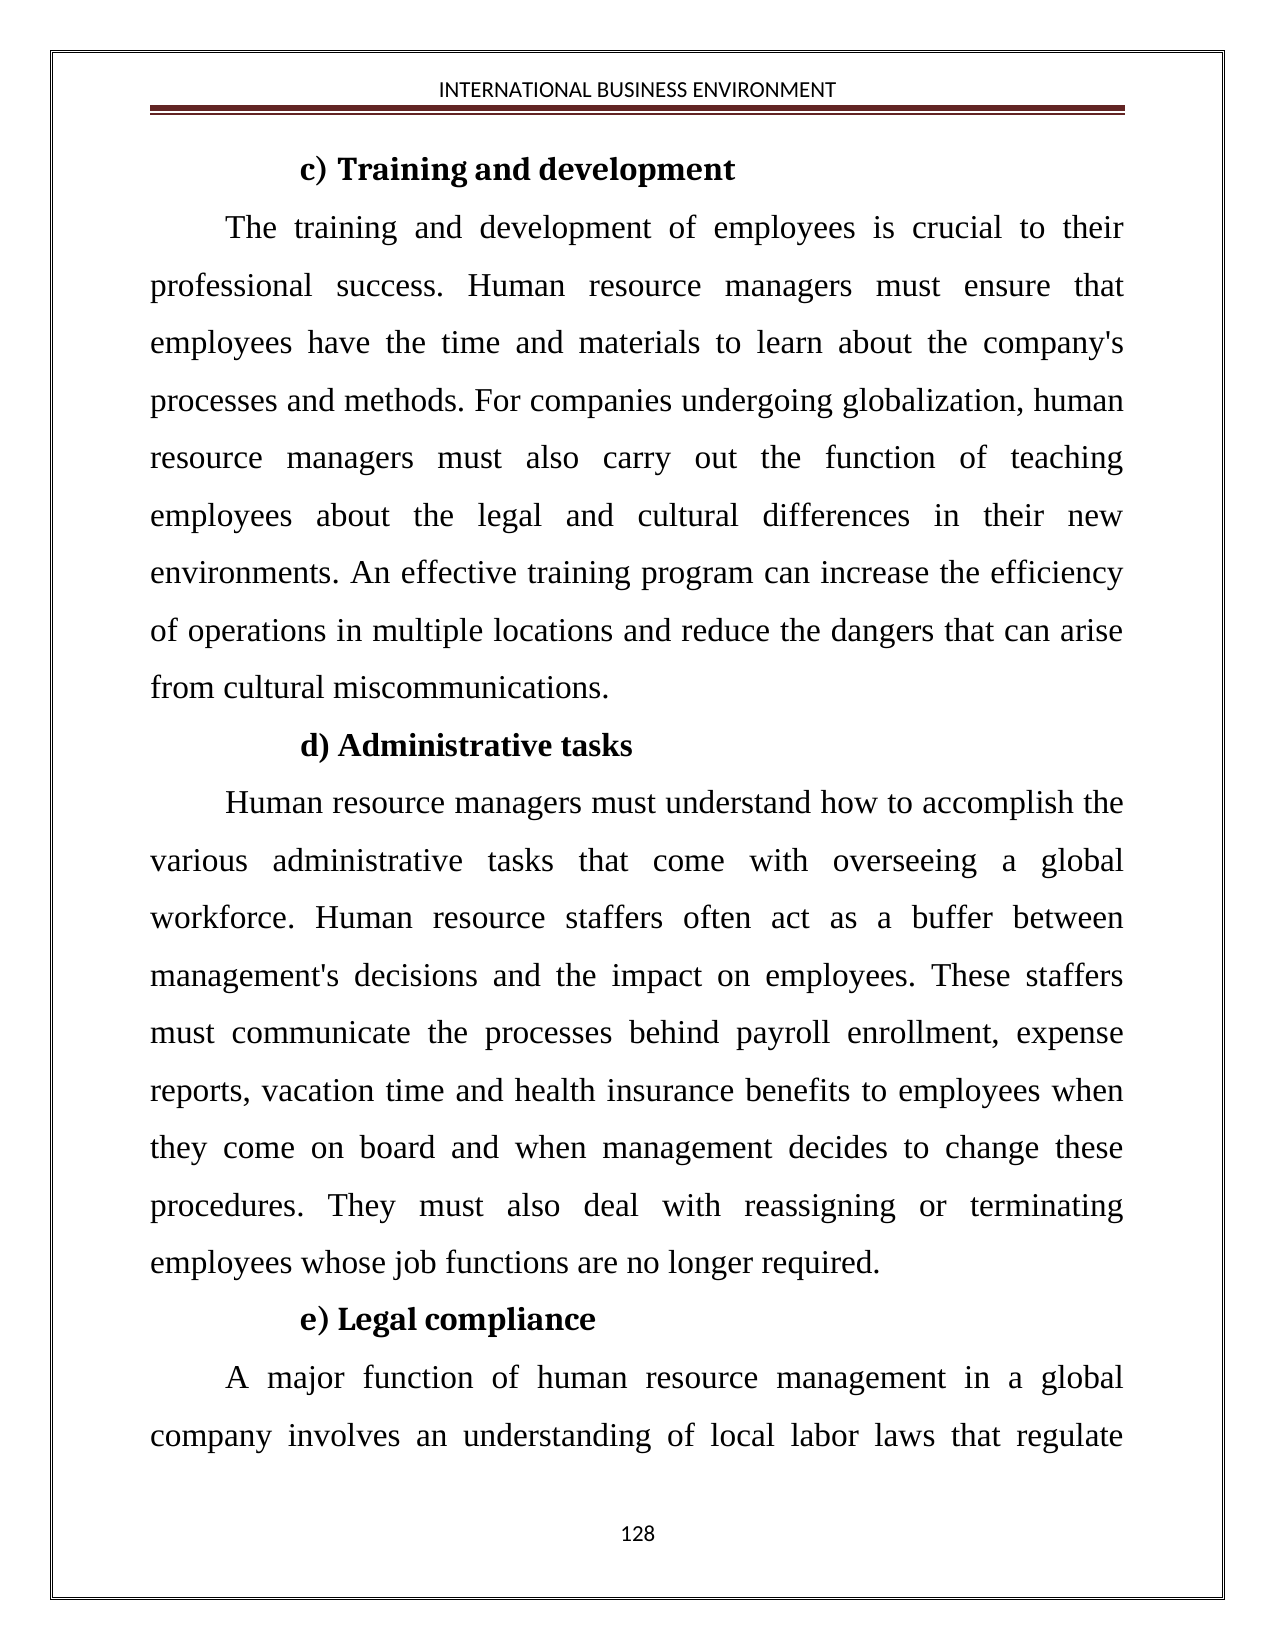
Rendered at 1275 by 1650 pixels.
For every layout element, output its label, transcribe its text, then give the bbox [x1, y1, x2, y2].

subtitle Legal compliance [300, 1300, 1125, 1338]
subtitle Training and development [300, 150, 1125, 188]
text Human resource managers must understand how to accomplish the various administrative tasks that come with overseeing a global workforce. Human resource staffers often act as a buffer between management's decisions and the impact on employees. These staffers must communicate the processes behind payroll enrollment, expense reports, vacation time and health insurance benefits to employees when they come on board and when management decides to change these procedures. They must also deal with reassigning or terminating employees whose job functions are no longer required. [150, 782, 1125, 1281]
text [150, 1357, 1125, 1453]
text The training and development of employees is crucial to their professional success. Human resource managers must ensure that employees have the time and materials to learn about the company's processes and methods. For companies undergoing globalization, human resource managers must also carry out the function of teaching employees about the legal and cultural differences in their new environments. An effective training program can increase the efficiency of operations in multiple locations and reduce the dangers that can arise from cultural miscommunications. [150, 207, 1125, 706]
list Administrative tasks [300, 725, 1125, 763]
